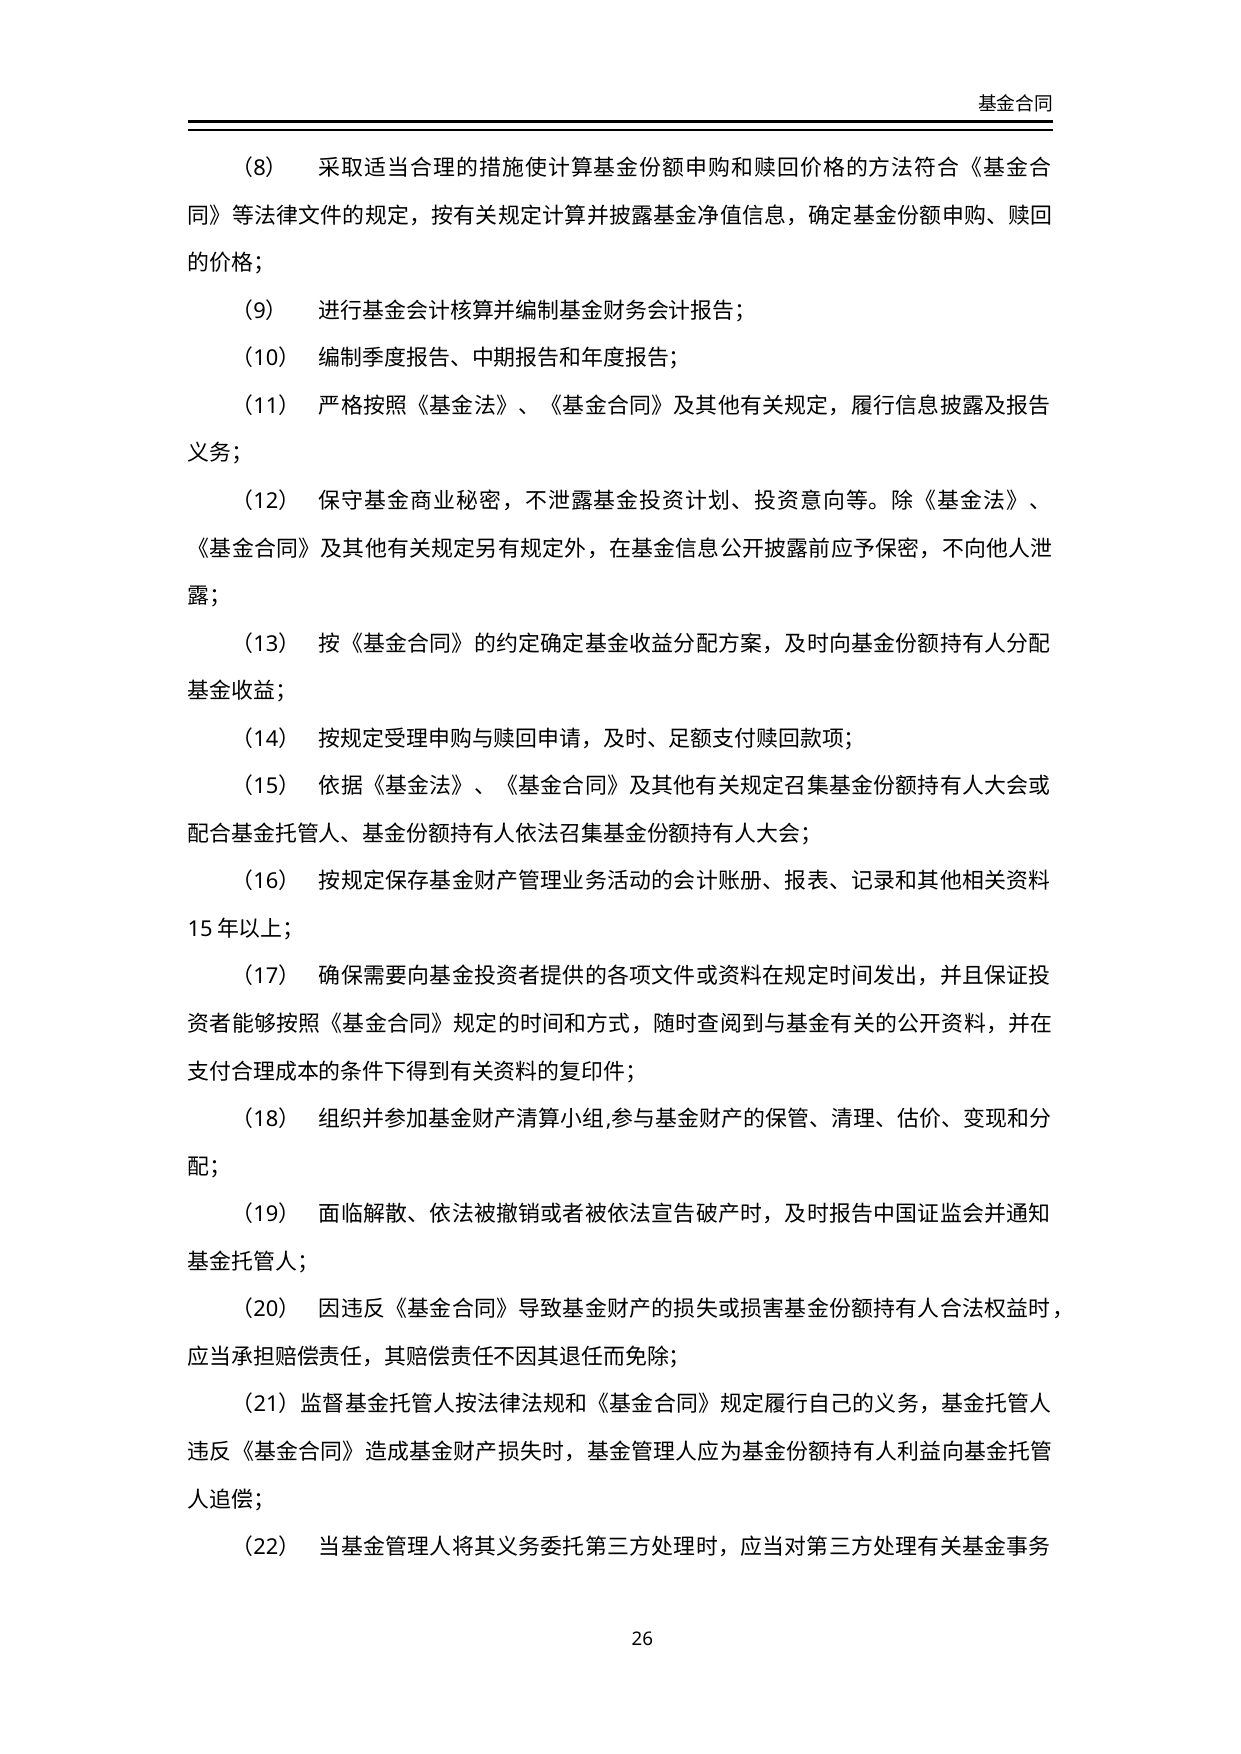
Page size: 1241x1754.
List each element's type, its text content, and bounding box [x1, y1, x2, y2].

text （14） 按规定受理申购与赎回申请，及时、足额支付赎回款项； [187, 721, 1053, 752]
text （8） 采取适当合理的措施使计算基金份额申购和赎回价格的方法符合《基金合同》等法律文件的规定，按有关规定计算并披露基金净值信息，确定基金份额申购、赎回的价格； [187, 150, 1053, 277]
text （9） 进行基金会计核算并编制基金财务会计报告； [187, 293, 1053, 324]
text （19） 面临解散、依法被撤销或者被依法宣告破产时，及时报告中国证监会并通知基金托管人； [187, 1196, 1053, 1276]
text （10） 编制季度报告、中期报告和年度报告； [187, 340, 1053, 372]
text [187, 1529, 1053, 1561]
text （13） 按《基金合同》的约定确定基金收益分配方案，及时向基金份额持有人分配基金收益； [187, 626, 1053, 705]
text （15） 依据《基金法》、《基金合同》及其他有关规定召集基金份额持有人大会或配合基金托管人、基金份额持有人依法召集基金份额持有人大会； [187, 768, 1053, 847]
text （11） 严格按照《基金法》、《基金合同》及其他有关规定，履行信息披露及报告义务； [187, 388, 1053, 467]
text （16） 按规定保存基金财产管理业务活动的会计账册、报表、记录和其他相关资料15年以上； [187, 863, 1053, 943]
text （21）监督基金托管人按法律法规和《基金合同》规定履行自己的义务，基金托管人违反《基金合同》造成基金财产损失时，基金管理人应为基金份额持有人利益向基金托管人追偿； [187, 1386, 1053, 1513]
text （20） 因违反《基金合同》导致基金财产的损失或损害基金份额持有人合法权益时，应当承担赔偿责任，其赔偿责任不因其退任而免除； [187, 1291, 1053, 1371]
text （18） 组织并参加基金财产清算小组,参与基金财产的保管、清理、估价、变现和分配； [187, 1101, 1053, 1180]
text （17） 确保需要向基金投资者提供的各项文件或资料在规定时间发出，并且保证投资者能够按照《基金合同》规定的时间和方式，随时查阅到与基金有关的公开资料，并在支付合理成本的条件下得到有关资料的复印件； [187, 958, 1053, 1085]
text （12） 保守基金商业秘密，不泄露基金投资计划、投资意向等。除《基金法》、《基金合同》及其他有关规定另有规定外，在基金信息公开披露前应予保密，不向他人泄露； [187, 483, 1053, 610]
